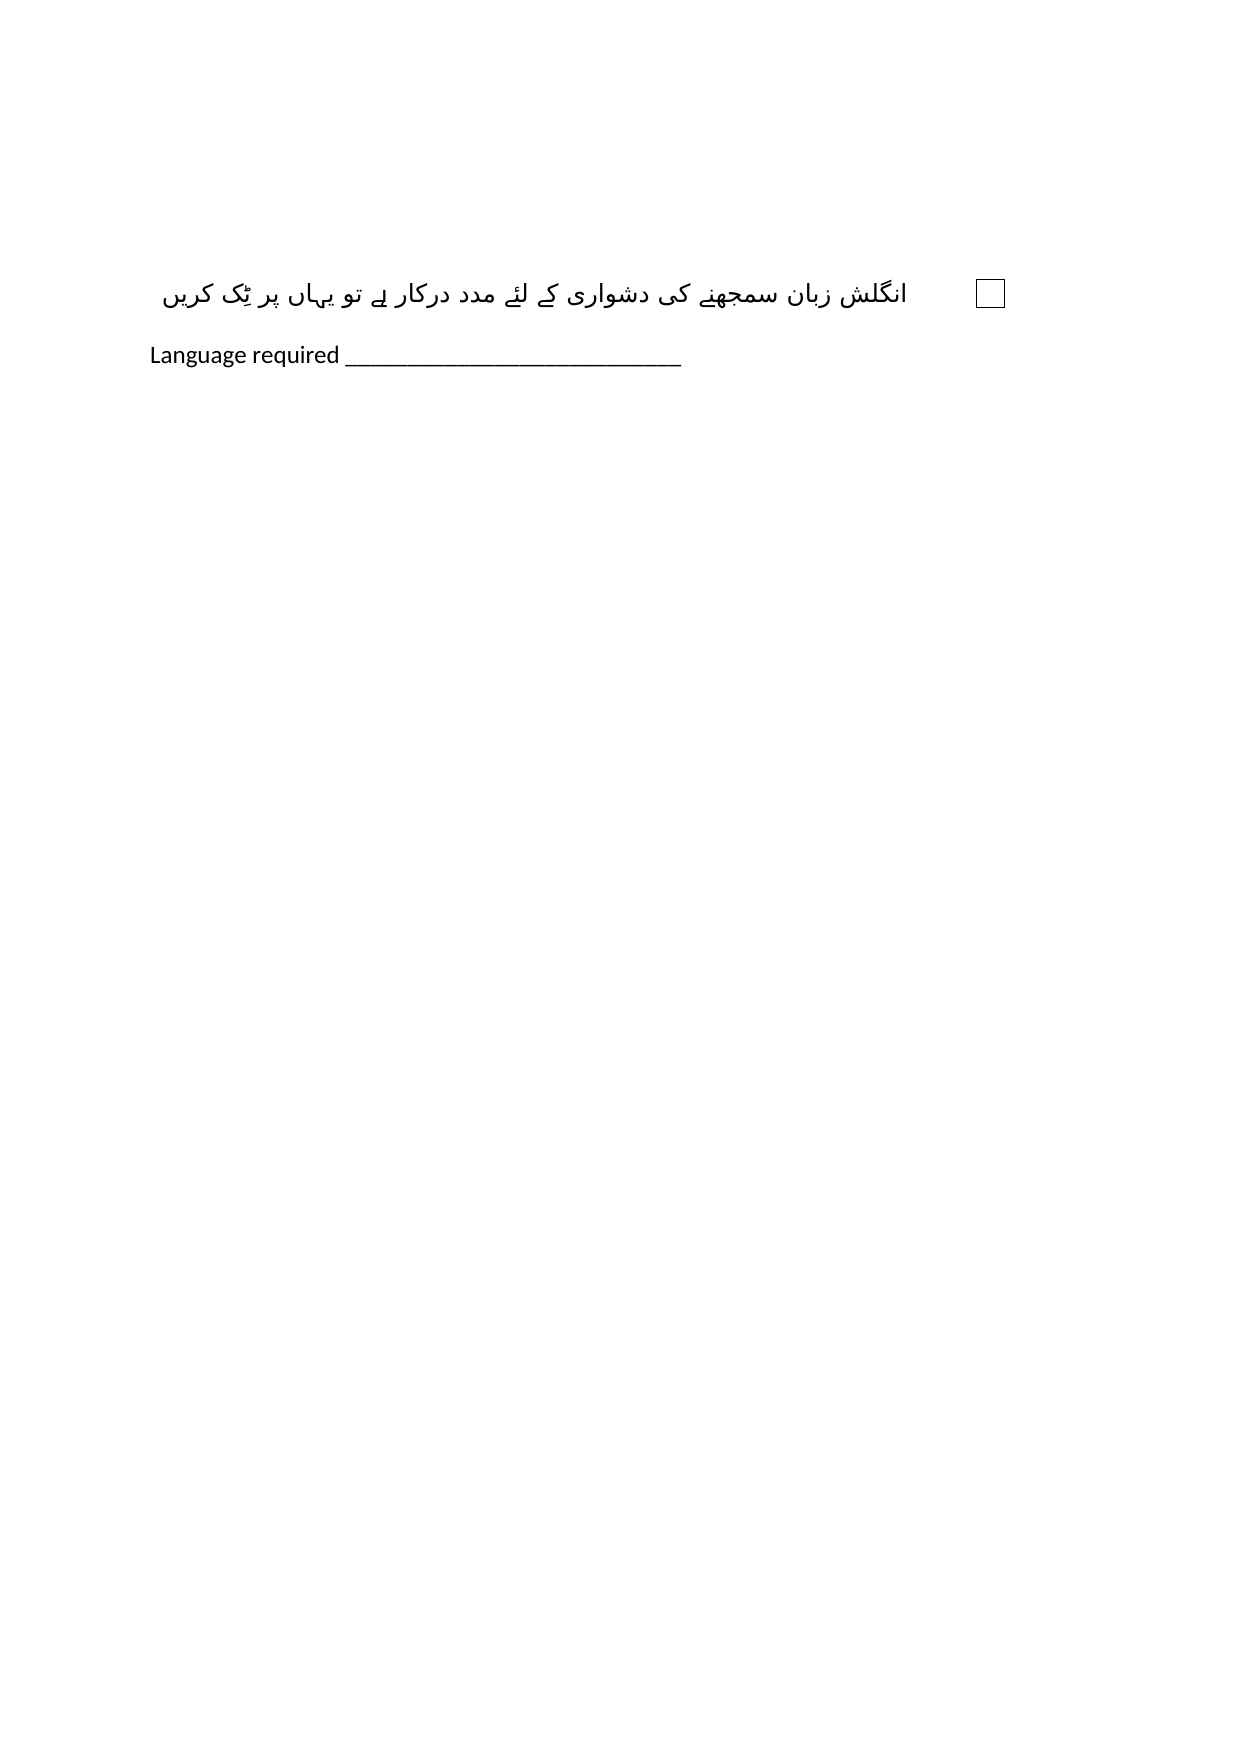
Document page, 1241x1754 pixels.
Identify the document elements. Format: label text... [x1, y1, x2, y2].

text Language required ___________________________ [150, 339, 1090, 369]
text انگلش زبان سمجھنے کی دشواری کے لئے مدد درکار ہے تو یہاں پر ٹِک کریں [150, 278, 1090, 308]
